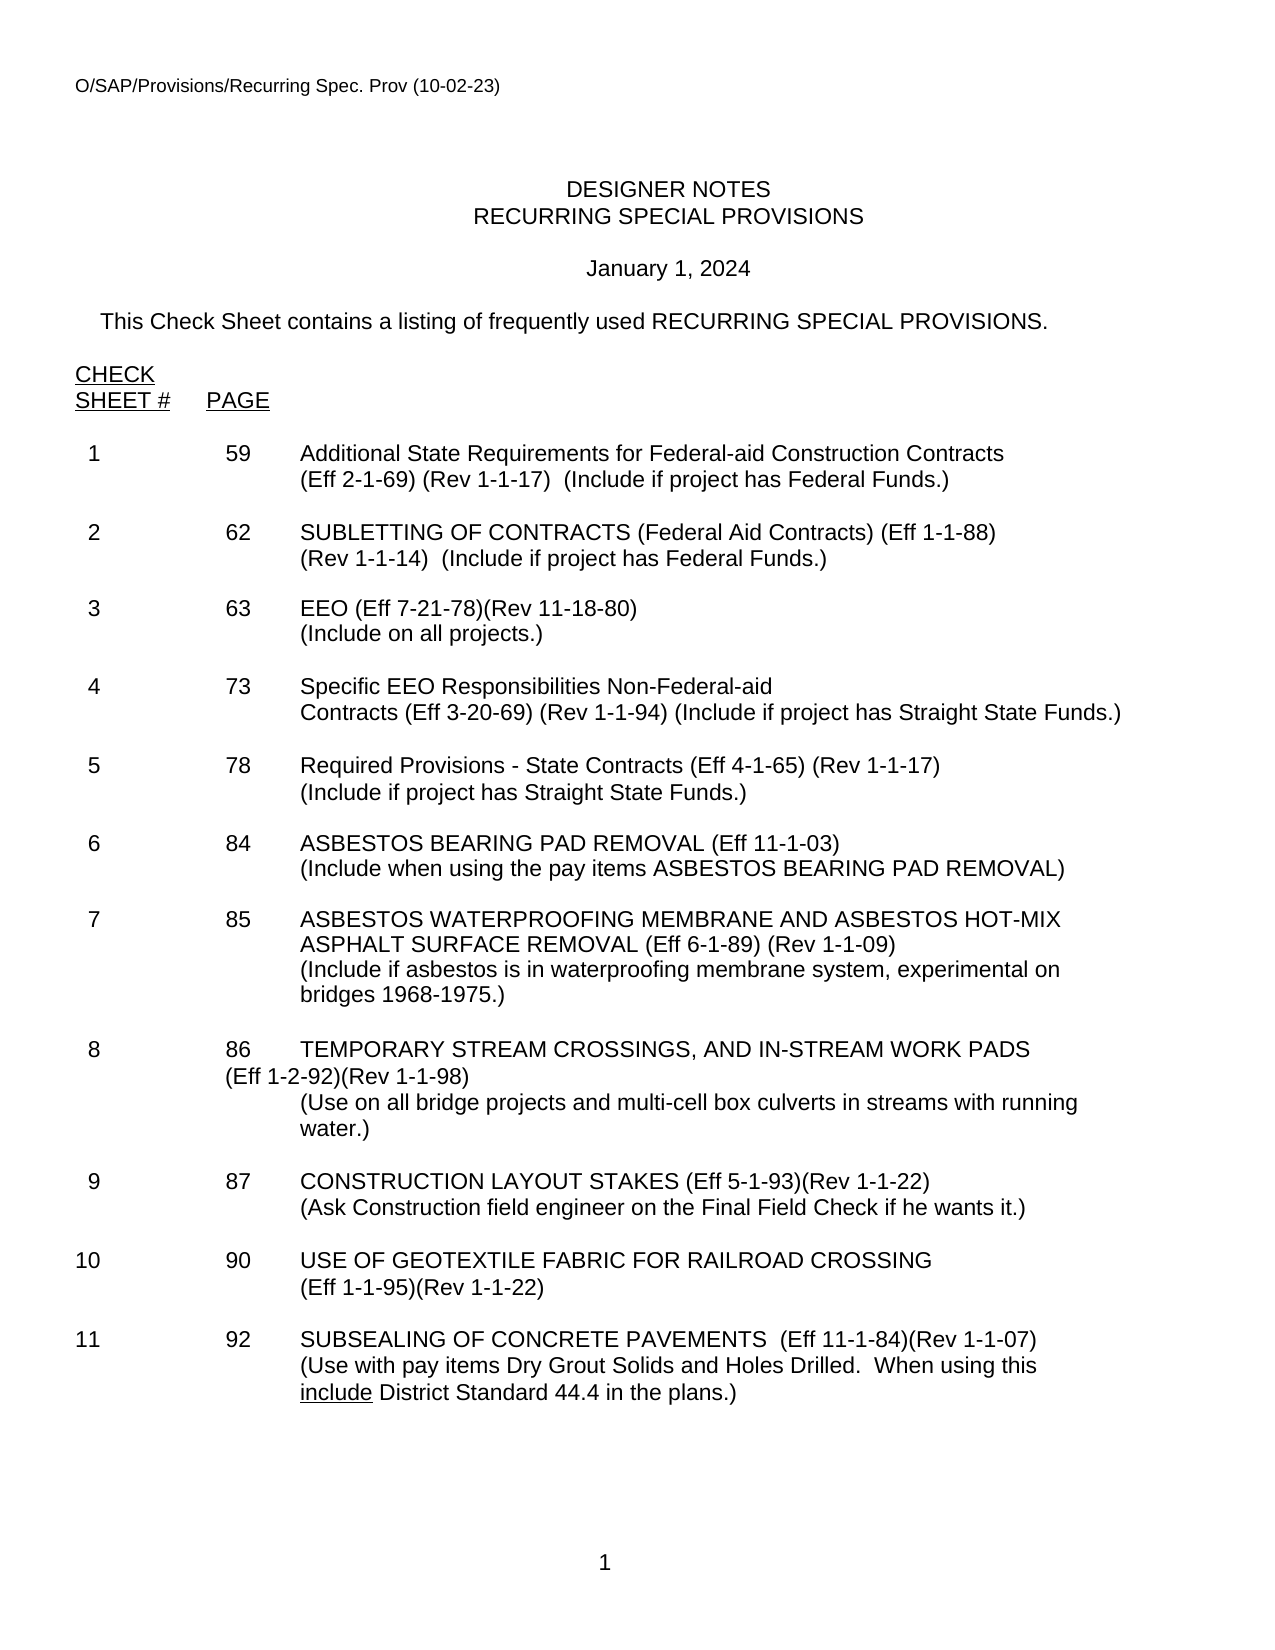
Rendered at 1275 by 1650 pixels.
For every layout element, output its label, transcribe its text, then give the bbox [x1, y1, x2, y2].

text 5 78 Required Provisions - State Contracts (Eff 4-1-65) (Rev 1-1-17) [75, 752, 1262, 778]
text water.) [75, 1115, 1262, 1142]
text 7 85 ASBESTOS WATERPROOFING MEMBRANE AND ASBESTOS HOT-MIX ASPHALT SURFACE REMOVAL (Eff 6-1-89) (Rev 1-1-09) [75, 907, 1134, 957]
text (Use with pay items Dry Grout Solids and Holes Drilled. When using this [75, 1352, 1262, 1379]
text (Include on all projects.) [75, 622, 1134, 647]
text 3 63 EEO (Eff 7-21-78)(Rev 11-18-80) [75, 597, 1134, 622]
text (Include if asbestos is in waterproofing membrane system, experimental on bridges 1968-1975.) [75, 957, 1134, 1007]
text 4 73 Specific EEO Responsibilities Non-Federal-aid [75, 673, 1262, 699]
text include District Standard 44.4 in the plans.) [75, 1379, 1262, 1405]
text (Ask Construction field engineer on the Final Field Check if he wants it.) [75, 1194, 1262, 1221]
text (Eff 2-1-69) (Rev 1-1-17) (Include if project has Federal Funds.) [150, 466, 1262, 493]
text 10 90 USE OF GEOTEXTILE FABRIC FOR RAILROAD CROSSING [75, 1247, 1262, 1273]
text (Use on all bridge projects and multi-cell box culverts in streams with running [75, 1089, 1262, 1115]
text This Check Sheet contains a listing of frequently used RECURRING SPECIAL PROVISIONS. [75, 308, 1262, 334]
text (Eff 1-1-95)(Rev 1-1-22) [75, 1273, 1262, 1300]
text 1 59 Additional State Requirements for Federal-aid Construction Contracts [75, 440, 1262, 466]
text CHECK [75, 361, 1262, 387]
text 8 86 TEMPORARY STREAM CROSSINGS, AND IN-STREAM WORK PADS [75, 1036, 1262, 1063]
text Contracts (Eff ) (Rev ) (Include if project has Straight State Funds.) [150, 699, 1262, 726]
text (Include when using the pay items ASBESTOS BEARING PAD REMOVAL) [75, 856, 1134, 881]
text 6 84 ASBESTOS BEARING PAD REMOVAL (Eff 11-1-03) [75, 831, 1134, 856]
text 11 92 SUBSEALING OF CONCRETE PAVEMENTS (Eff 11-1-84)(Rev 1-1-07) [75, 1326, 1262, 1352]
text 9 87 CONSTRUCTION LAYOUT STAKES (Eff 5-1-93)(Rev 1-1-22) [75, 1168, 1262, 1194]
text (Rev 1-1-14) (Include if project has Federal Funds.) [75, 545, 1262, 572]
text (Include if project has Straight State Funds.) [150, 778, 1262, 805]
text SHEET # PAGE [75, 387, 1262, 413]
text January 1, 2024 [75, 255, 1262, 282]
text (Eff )(Rev ) [75, 1063, 1262, 1089]
text DESIGNER NOTES [75, 176, 1262, 203]
text RECURRING SPECIAL PROVISIONS [75, 203, 1262, 229]
text 2 62 SUBLETTING OF CONTRACTS (Federal Aid Contracts) (Eff 1-1-88) [75, 519, 1262, 545]
